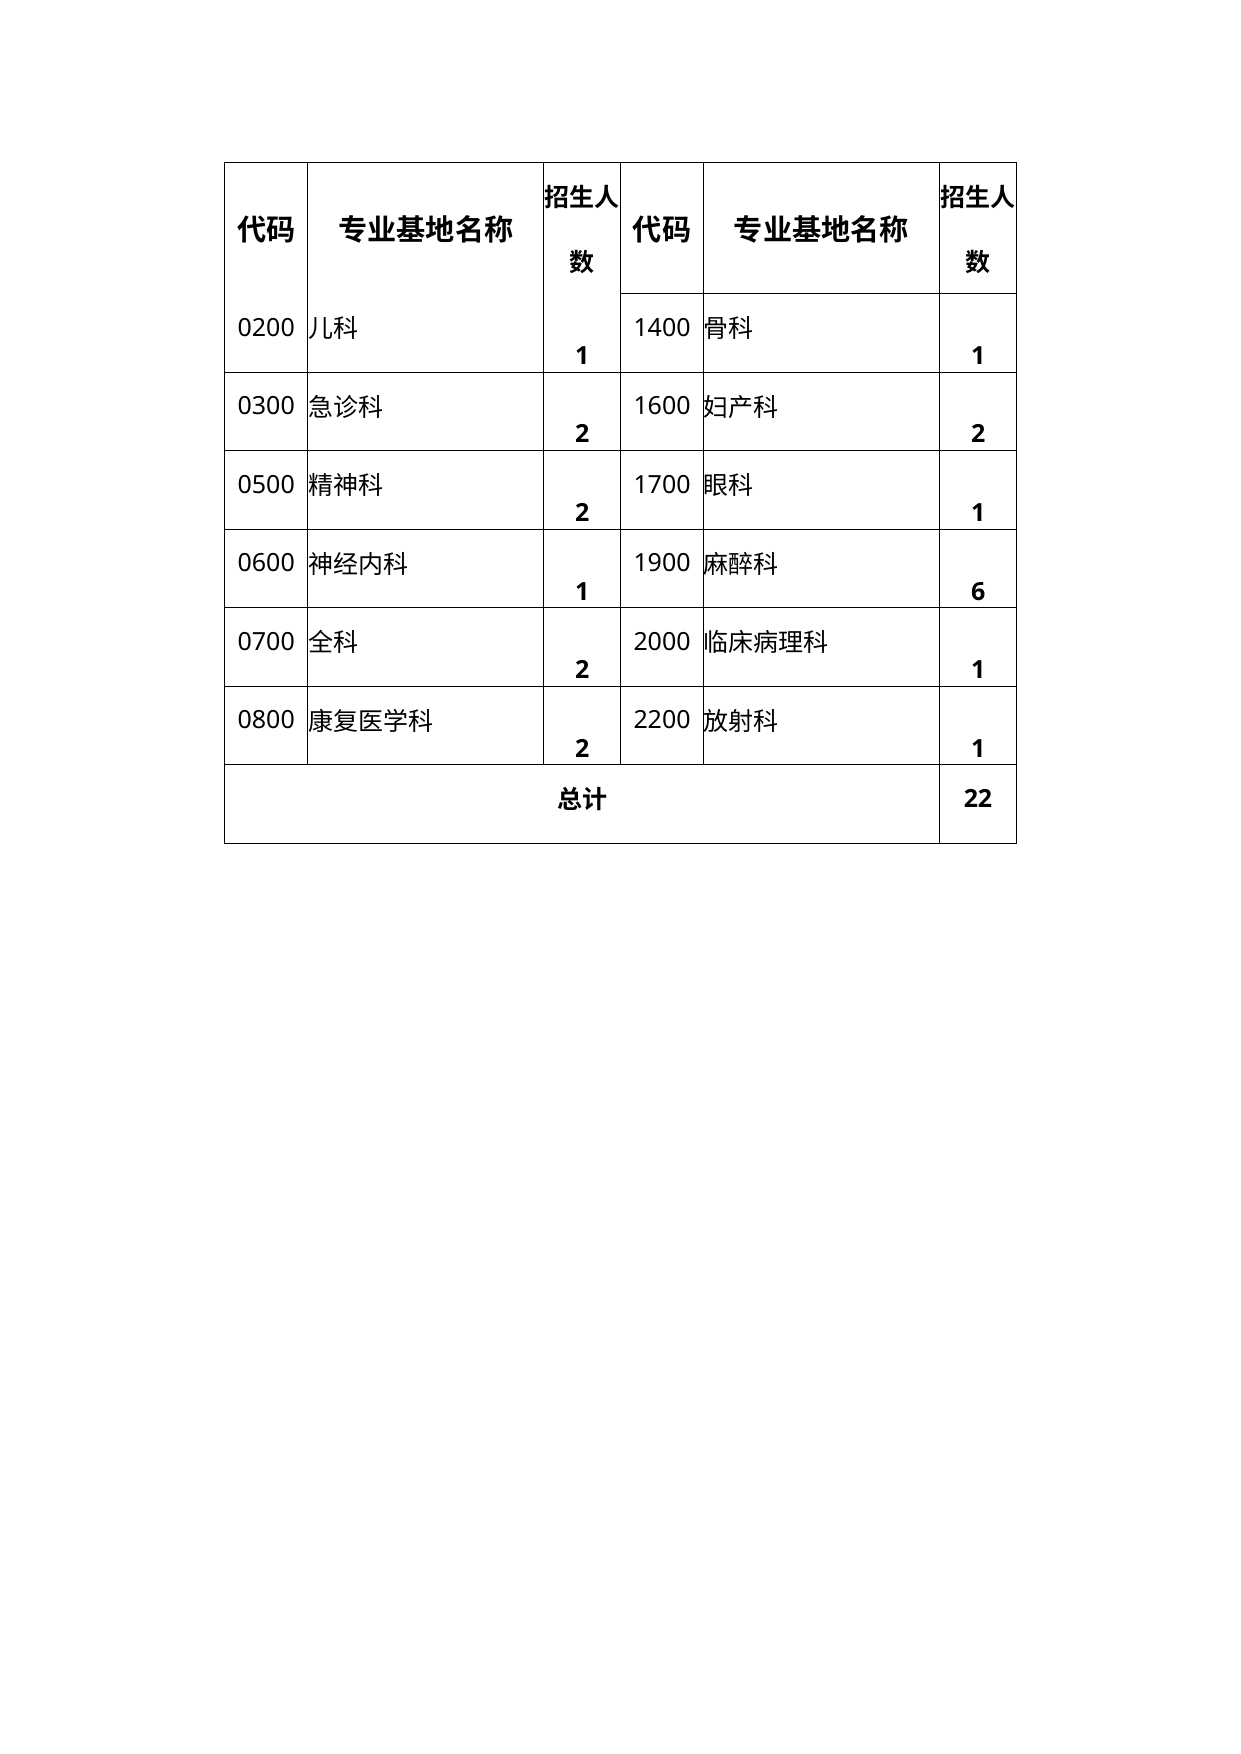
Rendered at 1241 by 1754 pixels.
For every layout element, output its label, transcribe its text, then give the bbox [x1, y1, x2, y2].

table_cell 精神科 [308, 451, 543, 529]
table_cell 2200 [621, 687, 703, 764]
table_cell 康复医学科 [308, 687, 543, 764]
table_cell 总计 [225, 765, 939, 843]
table_cell 全科 [308, 608, 543, 686]
table_cell 眼科 [704, 451, 939, 529]
table_header 招生人数 [544, 163, 620, 293]
table_cell 临床病理科 [704, 608, 939, 686]
table_cell 儿科 [308, 293, 543, 372]
table_cell 麻醉科 [704, 530, 939, 607]
table_cell 神经内科 [308, 530, 543, 607]
table_cell 0800 [225, 687, 307, 764]
table_cell 1 [940, 451, 1016, 529]
table_cell 0300 [225, 373, 307, 450]
table_cell 1900 [621, 530, 703, 607]
table_header 招生人数 [940, 163, 1016, 293]
table_cell 1 [544, 293, 620, 372]
table_cell 1600 [621, 373, 703, 450]
table_cell 0500 [225, 451, 307, 529]
table_cell 0200 [225, 293, 307, 372]
table_cell 2 [544, 608, 620, 686]
table_cell 2 [544, 373, 620, 450]
table_cell 0600 [225, 530, 307, 607]
table_cell 2 [544, 687, 620, 764]
table_cell 1 [940, 608, 1016, 686]
table_cell 6 [940, 530, 1016, 607]
table_cell 1 [544, 530, 620, 607]
table_cell 1 [940, 294, 1016, 372]
table_header 代码 [621, 163, 703, 293]
table_cell 2 [940, 373, 1016, 450]
table_cell 1700 [621, 451, 703, 529]
table_cell 2000 [621, 608, 703, 686]
table_cell 22 [940, 765, 1016, 843]
table_cell 2 [544, 451, 620, 529]
table_cell 0700 [225, 608, 307, 686]
table_header 专业基地名称 [704, 163, 939, 293]
table_cell 骨科 [704, 294, 939, 372]
table_cell 1 [940, 687, 1016, 764]
table_header 代码 [225, 163, 307, 293]
table_cell 急诊科 [308, 373, 543, 450]
table_header 专业基地名称 [308, 163, 543, 293]
table_cell 妇产科 [704, 373, 939, 450]
table_cell 放射科 [704, 687, 939, 764]
table_cell 1400 [621, 294, 703, 372]
